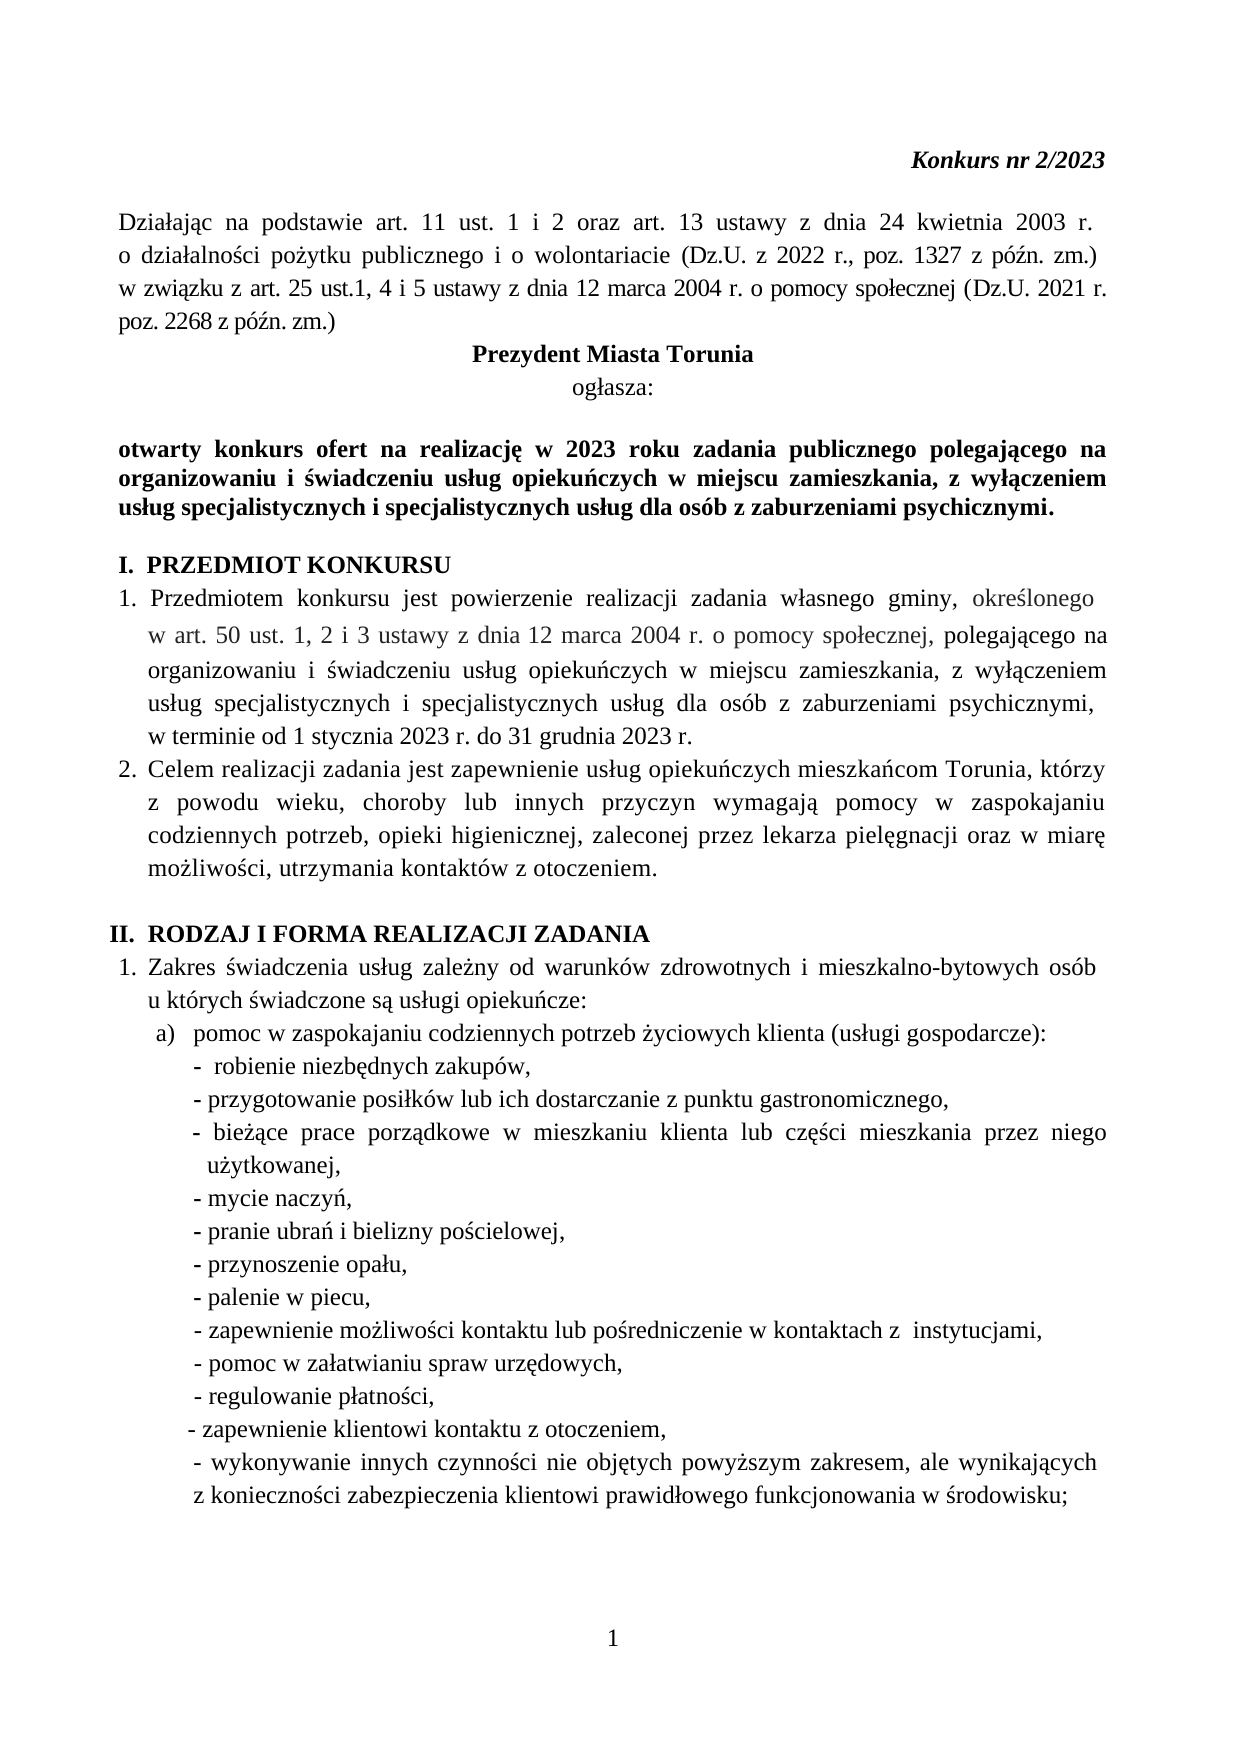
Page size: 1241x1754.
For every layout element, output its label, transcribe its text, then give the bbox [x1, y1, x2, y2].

text - pomoc w załatwianiu spraw urzędowych, [162, 1348, 1107, 1377]
text ogłasza: [118, 372, 1107, 401]
text - regulowanie płatności, [162, 1381, 1107, 1410]
text - zapewnienie możliwości kontaktu lub pośredniczenie w kontaktach z instytucjami, [162, 1315, 1107, 1344]
text Konkurs nr 2/2023 [118, 145, 1107, 174]
text Działając na podstawie art. 11 ust. 1 i 2 oraz art. 13 ustawy z dnia 24 kwietnia 2003 r. o działalności pożytku publicznego i o wolontariacie (Dz.U. z 2022 r., poz. 1327 z późn. zm.) w związku z art. 25 ust.1, 4 i 5 ustawy z dnia 12 marca 2004 r. o pomocy społecznej (Dz.U. 2021 r. poz. 2268 z późn. zm.) [118, 207, 1107, 335]
text - bieżące prace porządkowe w mieszkaniu klienta lub części mieszkania przez niego użytkowanej, [192, 1117, 1107, 1179]
text - przynoszenie opału, [193, 1249, 1107, 1278]
text - zapewnienie klientowi kontaktu z otoczeniem, [162, 1414, 1107, 1443]
subtitle Prezydent Miasta Torunia [118, 339, 1107, 368]
list Zakres świadczenia usług zależny od warunków zdrowotnych i mieszkalno-bytowych osób u których świadczone są usługi opiekuńcze: [118, 952, 1107, 1014]
text - palenie w piecu, [193, 1282, 1107, 1311]
text - wykonywanie innych czynności nie objętych powyższym zakresem, ale wynikających z konieczności zabezpieczenia klientowi prawidłowego funkcjonowania w środowisku; [193, 1447, 1107, 1509]
text - przygotowanie posiłków lub ich dostarczanie z punktu gastronomicznego, [193, 1084, 1107, 1113]
text - robienie niezbędnych zakupów, [193, 1051, 1107, 1080]
text - pranie ubrań i bielizny pościelowej, [193, 1216, 1107, 1245]
text - mycie naczyń, [193, 1183, 1107, 1212]
list pomoc w zaspokajaniu codziennych potrzeb życiowych klienta (usługi gospodarcze): [156, 1018, 1107, 1047]
list RODZAJ I FORMA REALIZACJI ZADANIA [109, 919, 1107, 948]
list Celem realizacji zadania jest zapewnienie usług opiekuńczych mieszkańcom Torunia, którzy z powodu wieku, choroby lub innych przyczyn wymagają pomocy w zaspokajaniu codziennych potrzeb, opieki higienicznej, zaleconej przez lekarza pielęgnacji oraz w miarę możliwości, utrzymania kontaktów z otoczeniem. [118, 754, 1107, 882]
text otwarty konkurs ofert na realizację w 2023 roku zadania publicznego polegającego na organizowaniu i świadczeniu usług opiekuńczych w miejscu zamieszkania, z wyłączeniem usług specjalistycznych i specjalistycznych usług dla osób z zaburzeniami psychicznymi. [118, 434, 1107, 521]
text 1. Przedmiotem konkursu jest powierzenie realizacji zadania własnego gminy, określonego w art. 50 ust. 1, 2 i 3 ustawy z dnia 12 marca 2004 r. o pomocy społecznej, polegającego na organizowaniu i świadczeniu usług opiekuńczych w miejscu zamieszkania, z wyłączeniem usług specjalistycznych i specjalistycznych usług dla osób z zaburzeniami psychicznymi, w terminie od 1 stycznia 2023 r. do 31 grudnia 2023 r. [118, 583, 1107, 750]
text I. PRZEDMIOT KONKURSU [118, 550, 1107, 578]
